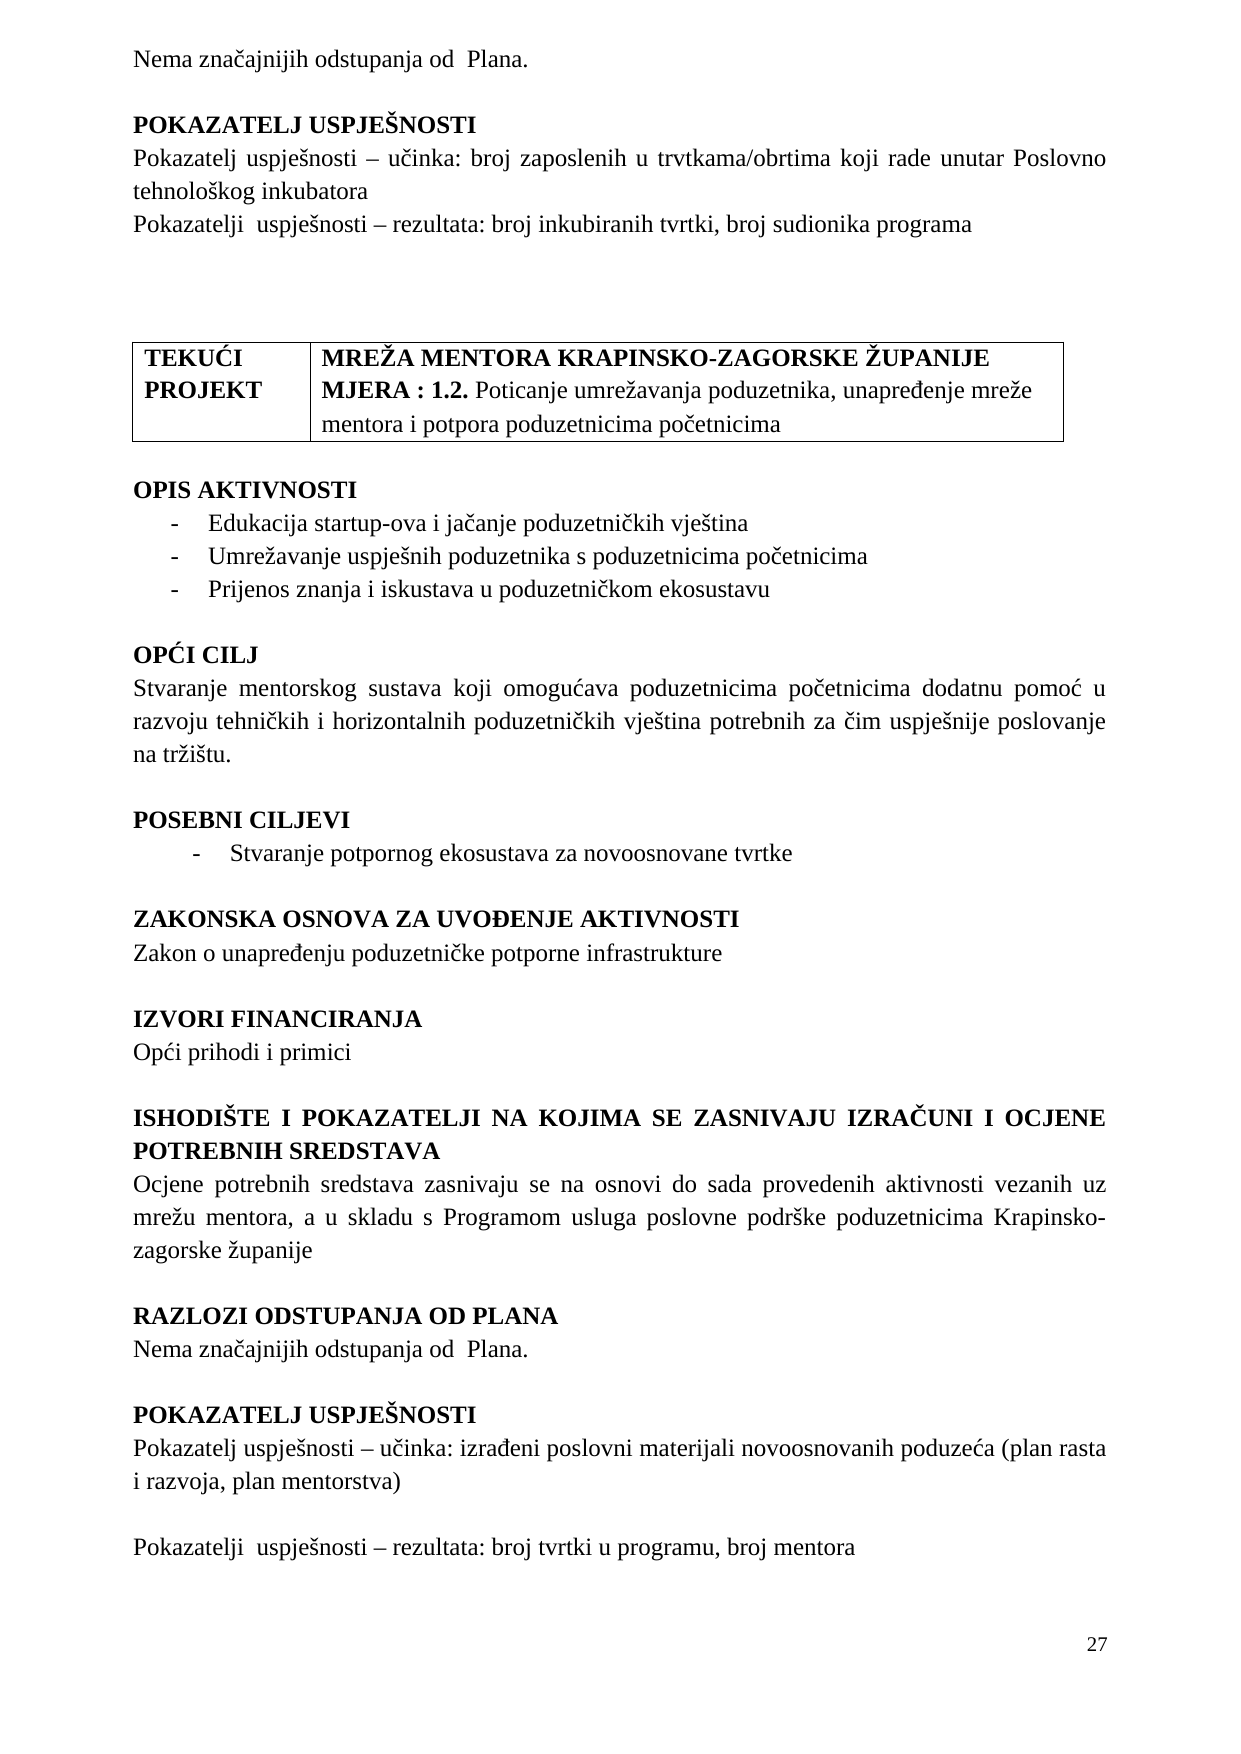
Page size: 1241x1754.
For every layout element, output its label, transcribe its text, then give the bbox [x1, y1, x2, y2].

text Pokazatelji uspješnosti – rezultata: broj tvrtki u programu, broj mentora [133, 1532, 1107, 1561]
list Stvaranje potpornog ekosustava za novoosnovane tvrtke [192, 838, 1107, 867]
text Pokazatelj uspješnosti – učinka: izrađeni poslovni materijali novoosnovanih poduzeća (plan rasta i razvoja, plan mentorstva) [133, 1433, 1107, 1495]
list Prijenos znanja i iskustava u poduzetničkom ekosustavu [170, 574, 1107, 603]
text POKAZATELJ USPJEŠNOSTI [133, 1400, 1107, 1429]
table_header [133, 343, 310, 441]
text Pokazatelj uspješnosti – učinka: broj zaposlenih u trvtkama/obrtima koji rade unutar Poslovno tehnološkog inkubatora [133, 143, 1107, 205]
text Nema značajnijih odstupanja od Plana. [133, 1334, 1107, 1363]
text RAZLOZI ODSTUPANJA OD PLANA [133, 1301, 1107, 1329]
text POSEBNI CILJEVI [133, 806, 1107, 834]
text Zakon o unapređenju poduzetničke potporne infrastrukture [133, 938, 1107, 966]
text Stvaranje mentorskog sustava koji omogućava poduzetnicima početnicima dodatnu pomoć u razvoju tehničkih i horizontalnih poduzetničkih vještina potrebnih za čim uspješnije poslovanje na tržištu. [133, 673, 1107, 768]
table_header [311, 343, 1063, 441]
text POKAZATELJ USPJEŠNOSTI [133, 110, 1107, 139]
text IZVORI FINANCIRANJA [133, 1004, 1107, 1032]
text Ocjene potrebnih sredstava zasnivaju se na osnovi do sada provedenih aktivnosti vezanih uz mrežu mentora, a u skladu s Programom usluga poslovne podrške poduzetnicima Krapinsko- zagorske županije [133, 1169, 1107, 1263]
list Umrežavanje uspješnih poduzetnika s poduzetnicima početnicima [170, 541, 1107, 570]
text ZAKONSKA OSNOVA ZA UVOĐENJE AKTIVNOSTI [133, 904, 1107, 933]
text OPIS AKTIVNOSTI [133, 475, 1107, 504]
list Edukacija startup-ova i jačanje poduzetničkih vještina [170, 508, 1107, 537]
text Opći prihodi i primici [133, 1037, 1107, 1065]
text OPĆI CILJ [133, 640, 1107, 669]
text Nema značajnijih odstupanja od Plana. [133, 44, 1107, 73]
text ISHODIŠTE I POKAZATELJI NA KOJIMA SE ZASNIVAJU IZRAČUNI I OCJENE POTREBNIH SREDSTAVA [133, 1103, 1107, 1164]
text Pokazatelji uspješnosti – rezultata: broj inkubiranih tvrtki, broj sudionika programa [133, 209, 1107, 238]
